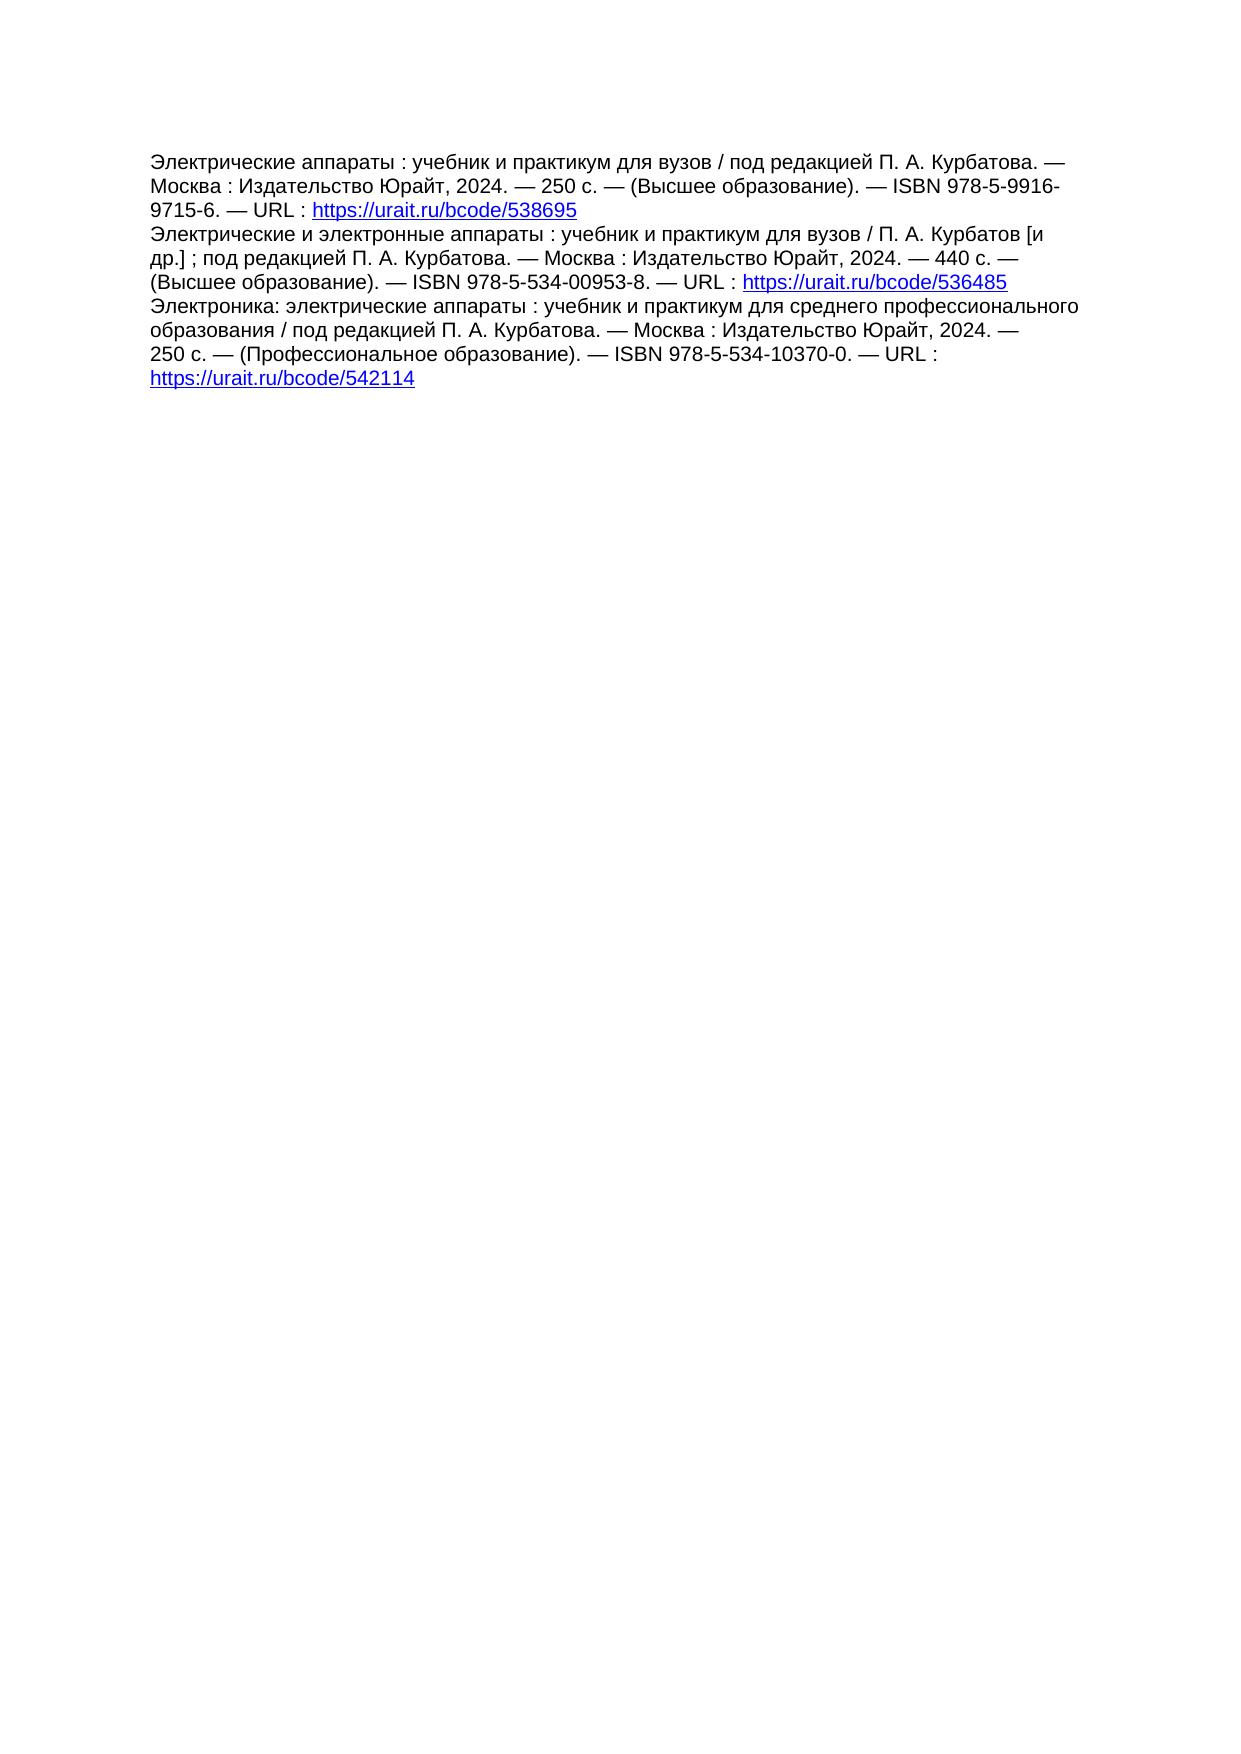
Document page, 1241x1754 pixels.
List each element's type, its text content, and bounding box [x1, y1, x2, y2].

text Электрические и электронные аппараты : учебник и практикум для вузов / П. А. Курбатов [и др.] ; под редакцией П. А. Курбатова. — Москва : Издательство Юрайт, 2024. — 440 с. — (Высшее образование). — ISBN 978-5-534-00953-8. — URL : https://urait.ru/bcode/536485 [150, 222, 1090, 294]
text Электроника: электрические аппараты : учебник и практикум для среднего профессионального образования / под редакцией П. А. Курбатова. — Москва : Издательство Юрайт, 2024. — 250 с. — (Профессиональное образование). — ISBN 978-5-534-10370-0. — URL : https://urait.ru/bcode/542114 [150, 294, 1090, 389]
text Электрические аппараты : учебник и практикум для вузов / под редакцией П. А. Курбатова. — Москва : Издательство Юрайт, 2024. — 250 с. — (Высшее образование). — ISBN 978-5-9916-9715-6. — URL : https://urait.ru/bcode/538695 [150, 150, 1090, 222]
